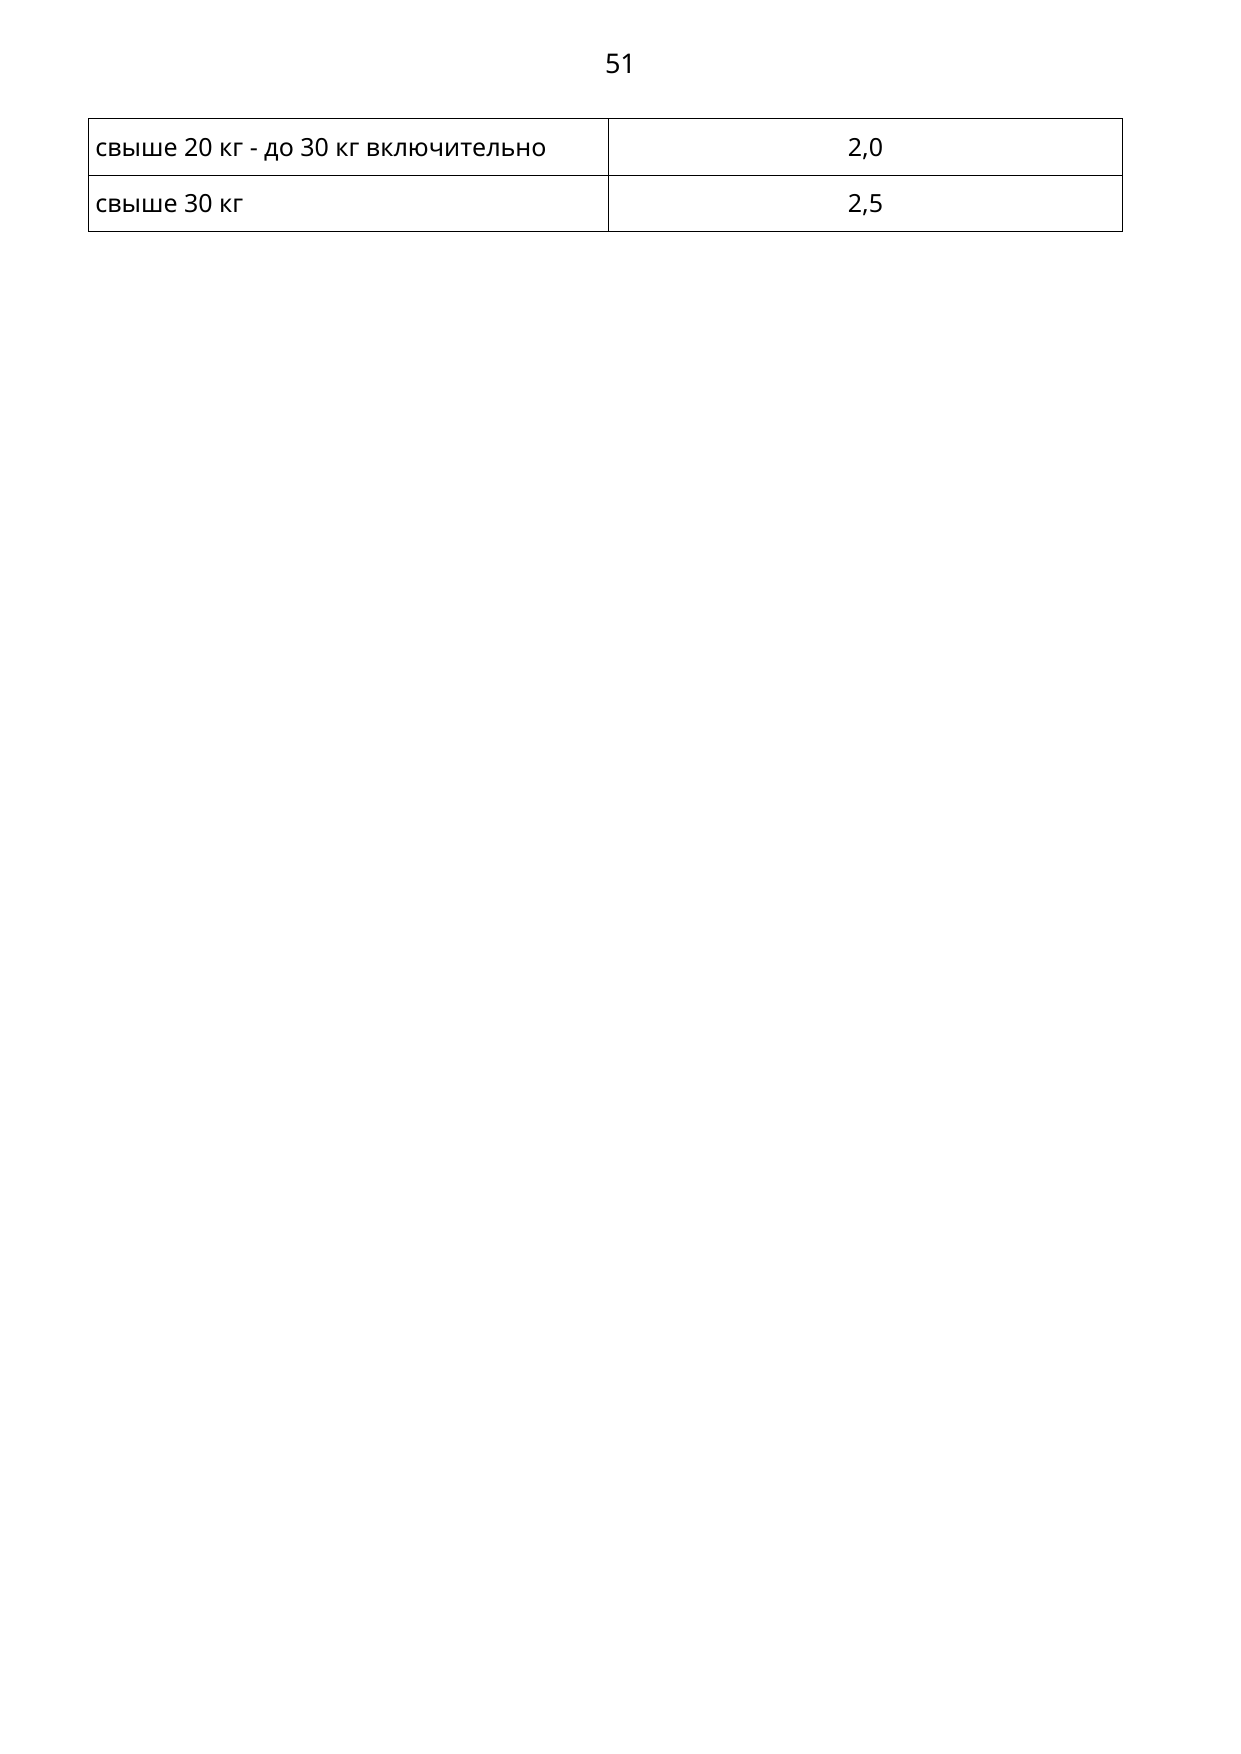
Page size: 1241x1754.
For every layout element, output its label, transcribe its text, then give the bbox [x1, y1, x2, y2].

table_cell 2,5 [609, 176, 1122, 231]
table_cell свыше 30 кг [89, 176, 608, 231]
table_cell 2,0 [609, 119, 1122, 174]
table_cell свыше 20 кг - до 30 кг включительно [89, 119, 608, 174]
